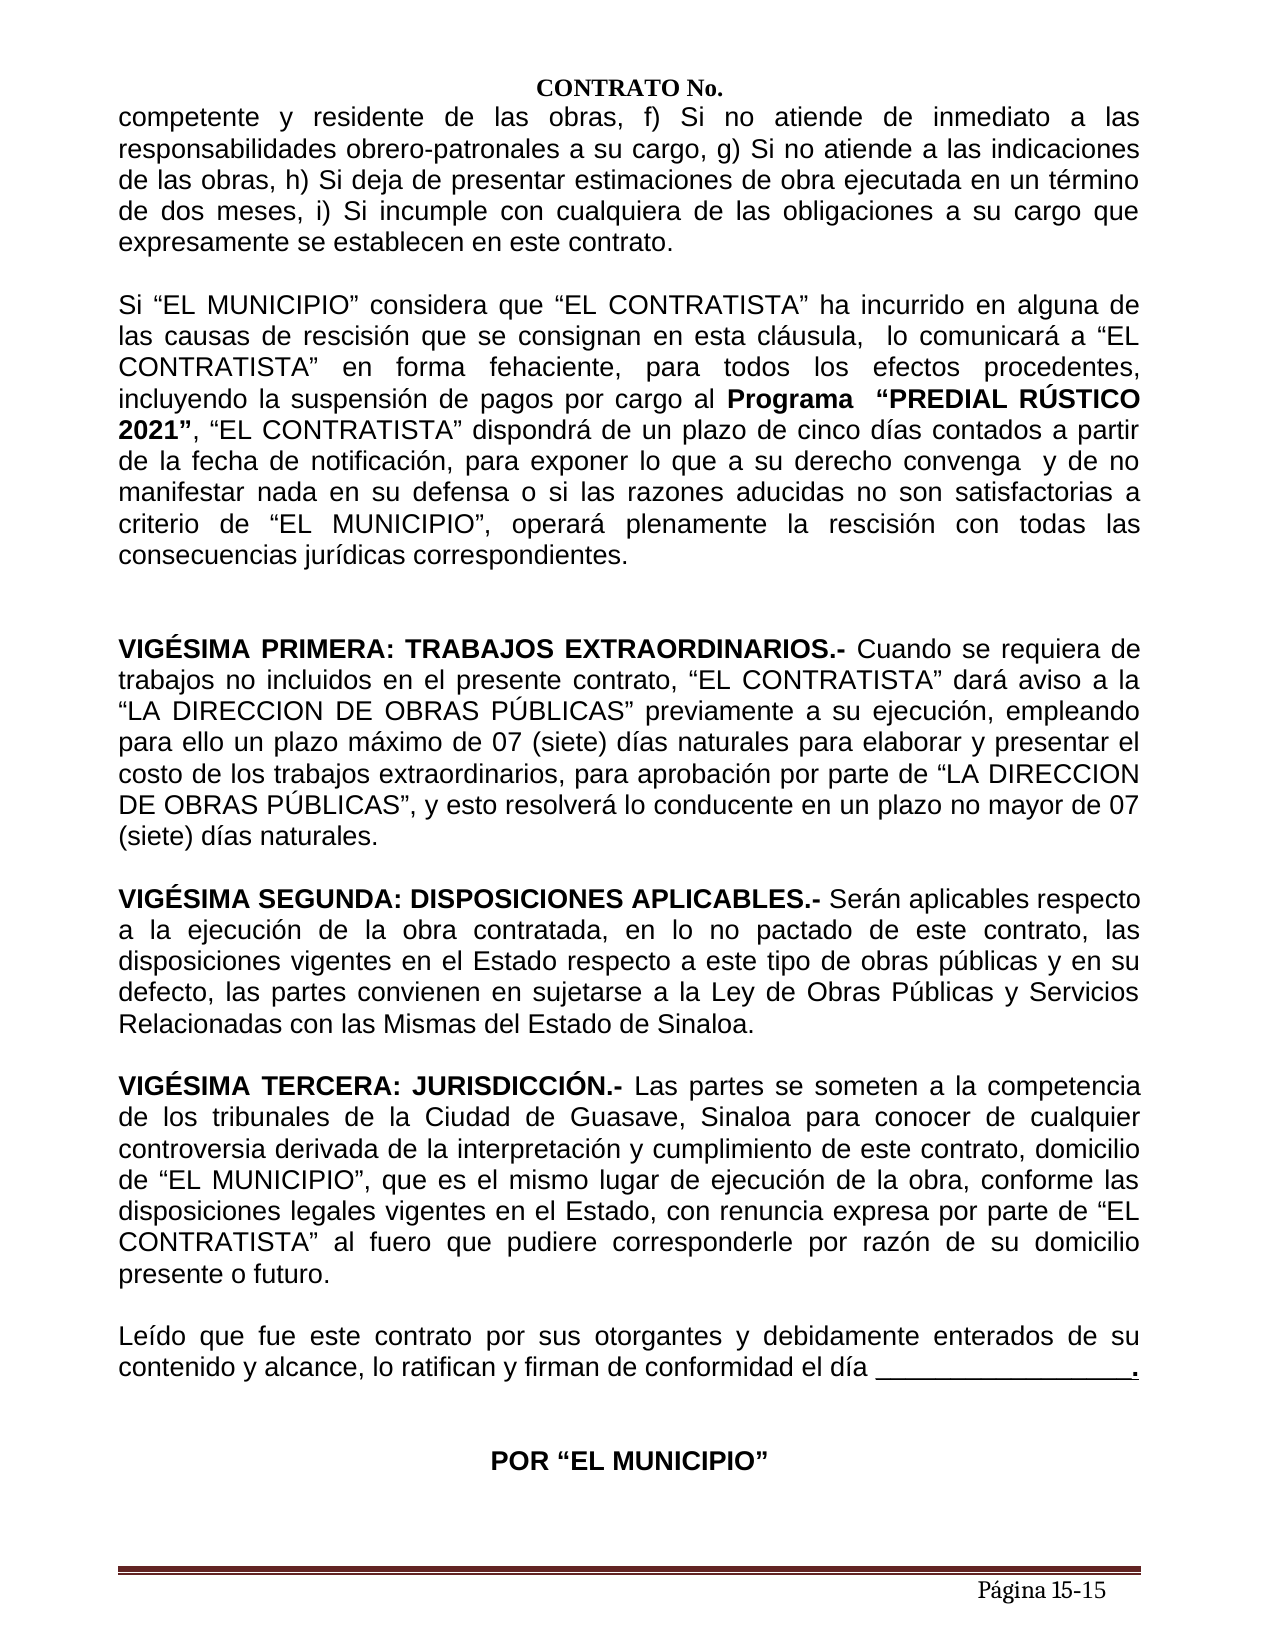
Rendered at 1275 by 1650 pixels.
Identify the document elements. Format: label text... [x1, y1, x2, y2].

text Si “EL MUNICIPIO” considera que “EL CONTRATISTA” ha incurrido en alguna de las causas de rescisión que se consignan en esta cláusula, lo comunicará a “EL CONTRATISTA” en forma fehaciente, para todos los efectos procedentes, incluyendo la suspensión de pagos por cargo al Programa “PREDIAL RÚSTICO 2021”, “EL CONTRATISTA” dispondrá de un plazo de cinco días contados a partir de la fecha de notificación, para exponer lo que a su derecho convenga y de no manifestar nada en su defensa o si las razones aducidas no son satisfactorias a criterio de “EL MUNICIPIO”, operará plenamente la rescisión con todas las consecuencias jurídicas correspondientes. [118, 289, 1141, 570]
text VIGÉSIMA TERCERA: JURISDICCIÓN.- Las partes se someten a la competencia de los tribunales de la Ciudad de Guasave, Sinaloa para conocer de cualquier controversia derivada de la interpretación y cumplimiento de este contrato, domicilio de “EL MUNICIPIO”, que es el mismo lugar de ejecución de la obra, conforme las disposiciones legales vigentes en el Estado, con renuncia expresa por parte de “EL CONTRATISTA” al fuero que pudiere corresponderle por razón de su domicilio presente o futuro. [118, 1070, 1141, 1289]
text VIGÉSIMA PRIMERA: TRABAJOS EXTRAORDINARIOS.- Cuando se requiera de trabajos no incluidos en el presente contrato, “EL CONTRATISTA” dará aviso a la “LA DIRECCION DE OBRAS PÚBLICAS” previamente a su ejecución, empleando para ello un plazo máximo de 07 (siete) días naturales para elaborar y presentar el costo de los trabajos extraordinarios, para aprobación por parte de “LA DIRECCION DE OBRAS PÚBLICAS”, y esto resolverá lo conducente en un plazo no mayor de 07 (siete) días naturales. [118, 633, 1141, 851]
text POR “EL MUNICIPIO” [118, 1445, 1141, 1476]
text Leído que fue este contrato por sus otorgantes y debidamente enterados de su contenido y alcance, lo ratifican y firman de conformidad el día _________________. [118, 1320, 1141, 1383]
text VIGÉSIMA SEGUNDA: DISPOSICIONES APLICABLES.- Serán aplicables respecto a la ejecución de la obra contratada, en lo no pactado de este contrato, las disposiciones vigentes en el Estado respecto a este tipo de obras públicas y en su defecto, las partes convienen en sujetarse a la Ley de Obras Públicas y Servicios Relacionadas con las Mismas del Estado de Sinaloa. [118, 883, 1141, 1039]
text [118, 101, 1141, 258]
